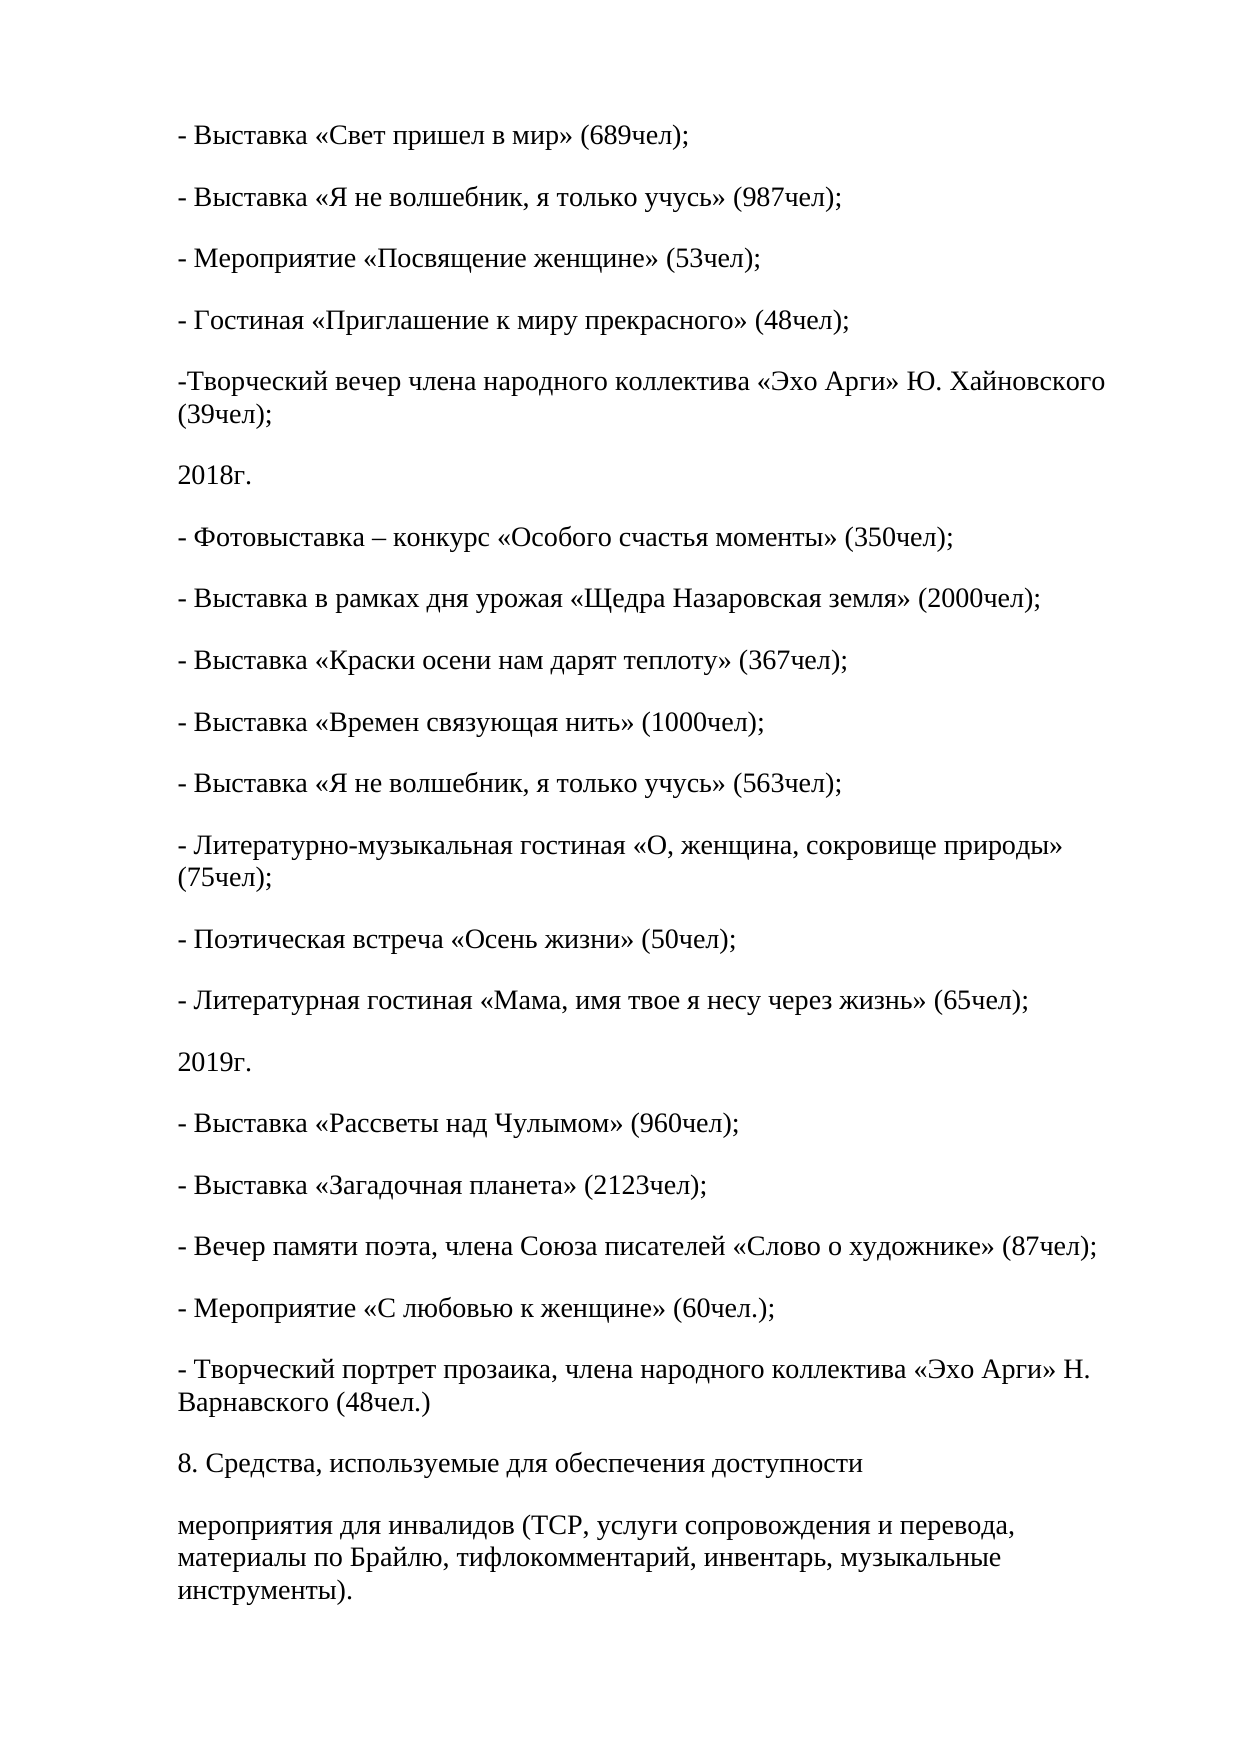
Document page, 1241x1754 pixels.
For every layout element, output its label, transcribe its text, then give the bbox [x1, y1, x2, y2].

text - Литературная гостиная «Мама, имя твое я несу через жизнь» (65чел); [177, 983, 1152, 1016]
text - Выставка «Я не волшебник, я только учусь» (987чел); [177, 180, 1152, 212]
text - Вечер памяти поэта, члена Союза писателей «Слово о художнике» (87чел); [177, 1229, 1152, 1262]
text 8. Средства, используемые для обеспечения доступности [177, 1447, 1152, 1479]
text - Выставка «Загадочная планета» (2123чел); [177, 1168, 1152, 1200]
text - Гостиная «Приглашение к миру прекрасного» (48чел); [177, 303, 1152, 335]
text мероприятия для инвалидов (TCP, услуги сопровождения и перевода, материалы по Брайлю, тифлокомментарий, инвентарь, музыкальные инструменты). [177, 1508, 1152, 1605]
text - Выставка «Краски осени нам дарят теплоту» (367чел); [177, 643, 1152, 675]
text - Выставка в рамках дня урожая «Щедра Назаровская земля» (2000чел); [177, 581, 1152, 614]
text - Выставка «Я не волшебник, я только учусь» (563чел); [177, 766, 1152, 798]
text - Выставка «Времен связующая нить» (1000чел); [177, 704, 1152, 737]
text - Мероприятие «Посвящение женщине» (53чел); [177, 241, 1152, 274]
text - Фотовыставка – конкурс «Особого счастья моменты» (350чел); [177, 520, 1152, 552]
text 2018г. [177, 458, 1152, 491]
text - Мероприятие «С любовью к женщине» (60чел.); [177, 1291, 1152, 1323]
text - Творческий портрет прозаика, члена народного коллектива «Эхо Арги» Н. Варнавского (48чел.) [177, 1353, 1152, 1417]
text - Выставка «Свет пришел в мир» (689чел); [177, 118, 1152, 151]
text - Выставка «Рассветы над Чулымом» (960чел); [177, 1106, 1152, 1139]
text -Творческий вечер члена народного коллектива «Эхо Арги» Ю. Хайновского (39чел); [177, 364, 1152, 429]
text - Литературно-музыкальная гостиная «О, женщина, сокровище природы» (75чел); [177, 828, 1152, 892]
text - Поэтическая встреча «Осень жизни» (50чел); [177, 922, 1152, 954]
text 2019г. [177, 1045, 1152, 1077]
